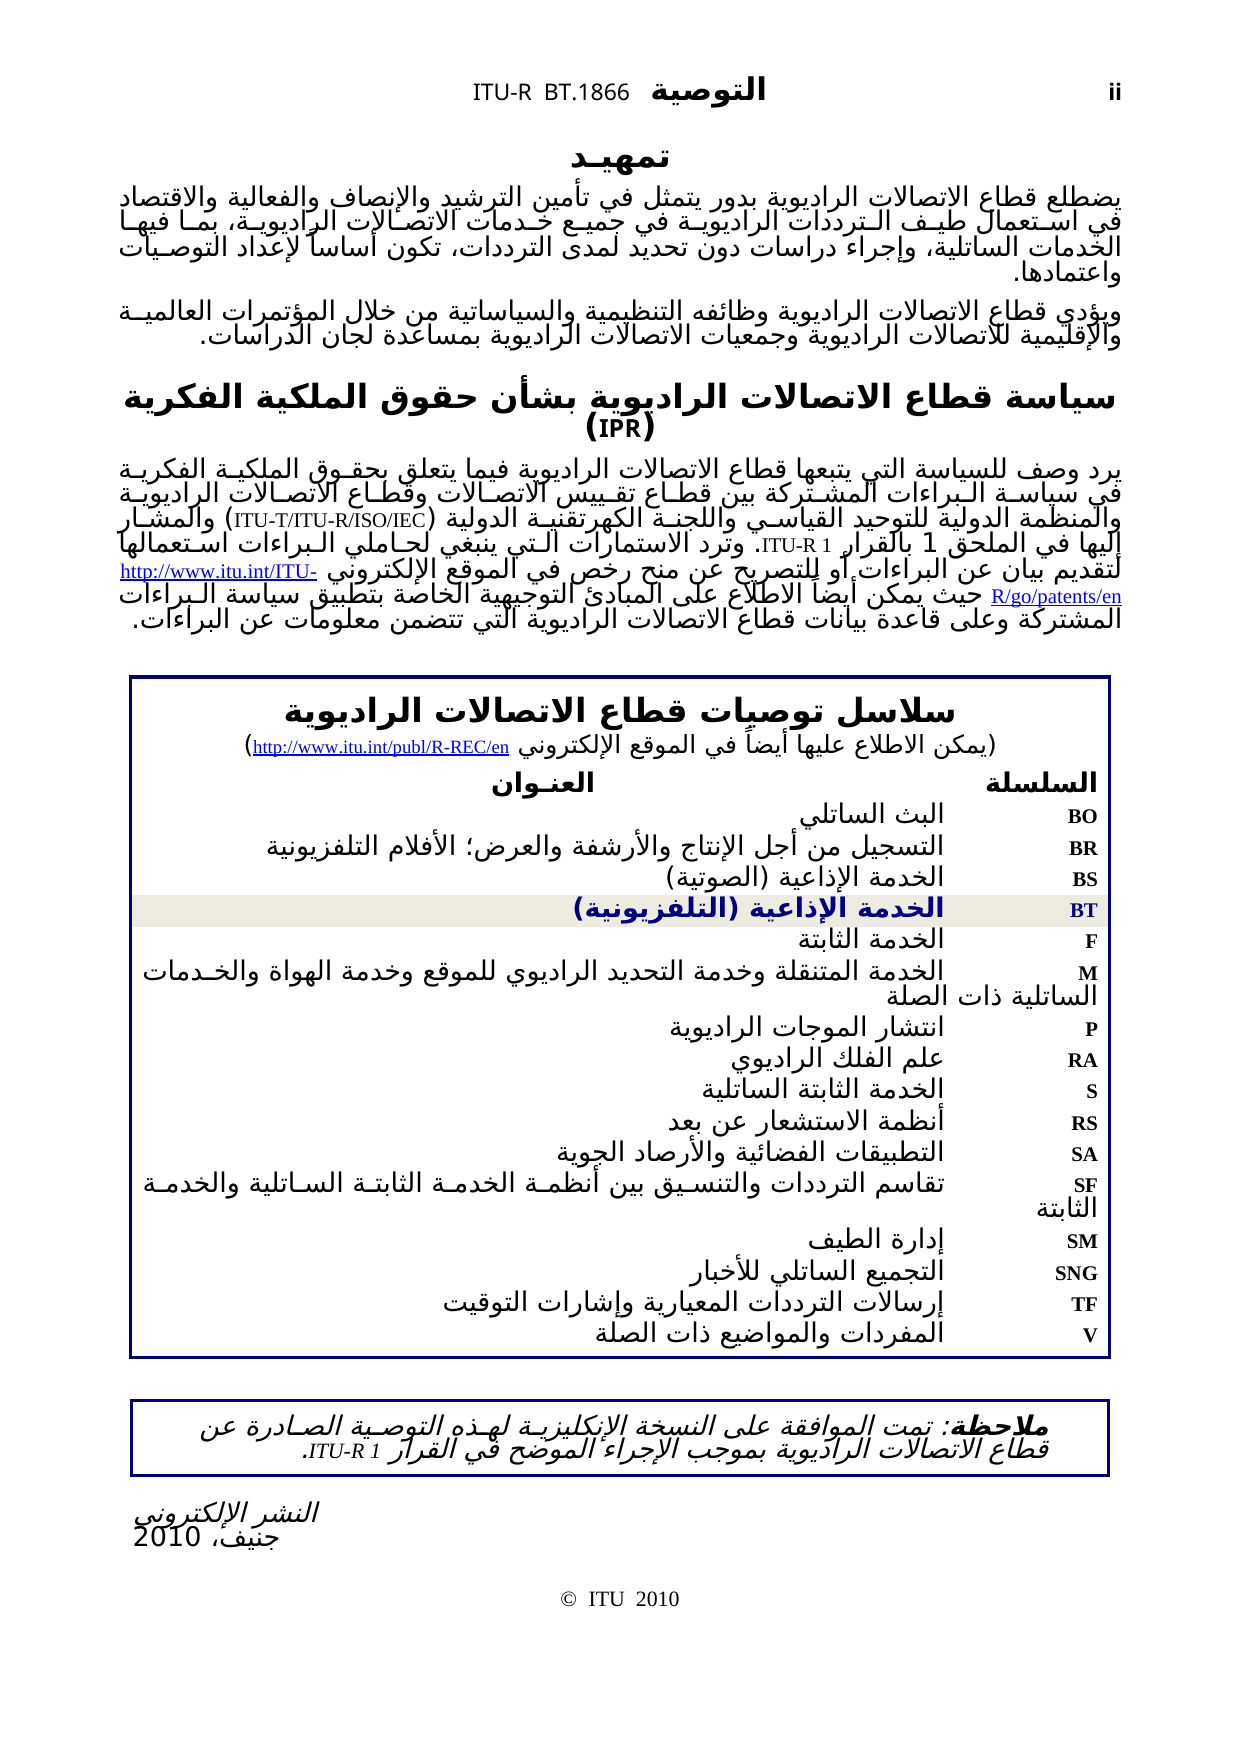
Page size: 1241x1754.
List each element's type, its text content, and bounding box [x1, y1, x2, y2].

table_header سلاسل توصيات قطاع الاتصالات الراديوية (يمكن الاطلاع عليها أيضاً في الموقع الإلكتروني http://www.itu.int/publ/R-REC/en) [132, 679, 1108, 770]
table_cell العنـوان [132, 770, 955, 802]
text ITU 2010 [118, 1590, 1122, 1611]
table_cell P انتشار الموجات الراديوية [132, 1014, 1108, 1045]
text يضطلع قطاع الاتصالات الراديوية بدور يتمثل في تأمين الترشيد والإنصاف والفعالية والاقتصاد في استعمال طيف الترددات الراديوية في جميع خدمات الاتصالات الراديوية، بما فيها الخدمات الساتلية، وإجراء دراسات دون تحديد لمدى الترددات، تكون أساساً لإعداد التوصيات واعتمادها. [118, 187, 1122, 288]
table_cell BO البث الساتلي [132, 802, 1108, 833]
table_cell BT الخدمة الإذاعية (التلفزيونية) [132, 895, 1108, 927]
table_cell F الخدمة الثابتة [132, 927, 1108, 958]
table_cell S الخدمة الثابتة الساتلية [132, 1077, 1108, 1108]
table_cell BS الخدمة الإذاعية (الصوتية) [132, 864, 1108, 895]
table_header ملاحظة: تمت الموافقة على النسخة الإنكليزية لهذه التوصية الصادرة عن قطاع الاتصالات الراديوية بموجب الإجراء الموضح في القرار ITU-R 1. [133, 1402, 1107, 1474]
table_cell M الخدمة المتنقلة وخدمة التحديد الراديوي للموقع وخدمة الهواة والخدمات الساتلية ذات الصلة [132, 958, 1108, 1014]
table_cell TF إرسالات الترددات المعيارية وإشارات التوقيت [132, 1289, 1108, 1320]
table_cell SNG التجميع الساتلي للأخبار [132, 1258, 1108, 1289]
table_cell RS أنظمة الاستشعار عن بعد [132, 1108, 1108, 1139]
text ويؤدي قطاع الاتصالات الراديوية وظائفه التنظيمية والسياساتية من خلال المؤتمرات العالمية والإقليمية للاتصالات الراديوية وجمعيات الاتصالات الراديوية بمساعدة لجان الدراسات. [118, 300, 1122, 351]
text تمهيـد [118, 143, 1122, 174]
table_cell RA علم الفلك الراديوي [132, 1045, 1108, 1077]
table_cell V المفردات والمواضيع ذات الصلة [132, 1320, 1108, 1356]
text النشر الإلكتروني جنيف، 2010 [133, 1502, 1122, 1553]
text سياسة قطاع الاتصالات الراديوية بشأن حقوق الملكية الفكرية (IPR) [118, 383, 1122, 446]
text يرد وصف للسياسة التي يتبعها قطاع الاتصالات الراديوية فيما يتعلق بحقوق الملكية الفكرية في سياسة البراءات المشتركة بين قطاع تقييس الاتصالات وقطاع الاتصالات الراديوية والمنظمة الدولية للتوحيد القياسي واللجنة الكهرتقنية الدولية (ITU-T/ITU-R/ISO/IEC) والمشار إليها في الملحق 1 بالقرار ITU-R 1. وترد الاستمارات التي ينبغي لحاملي البراءات استعمالها لتقديم بيان عن البراءات أو للتصريح عن منح رخص في الموقع الإلكتروني http://www.itu.int/ITU-R/go/patents/en حيث يمكن أيضاً الاطلاع على المبادئ التوجيهية الخاصة بتطبيق سياسة البراءات المشتركة وعلى قاعدة بيانات قطاع الاتصالات الراديوية التي تتضمن معلومات عن البراءات. [118, 458, 1122, 635]
table_cell السلسلة [955, 770, 1108, 802]
table_cell BR التسجيل من أجل الإنتاج والأرشفة والعرض؛ الأفلام التلفزيونية [132, 833, 1108, 864]
table_cell SA التطبيقات الفضائية والأرصاد الجوية [132, 1139, 1108, 1170]
table_cell SM إدارة الطيف [132, 1227, 1108, 1258]
table_cell SF تقاسم الترددات والتنسيق بين أنظمة الخدمة الثابتة الساتلية والخدمة الثابتة [132, 1170, 1108, 1227]
